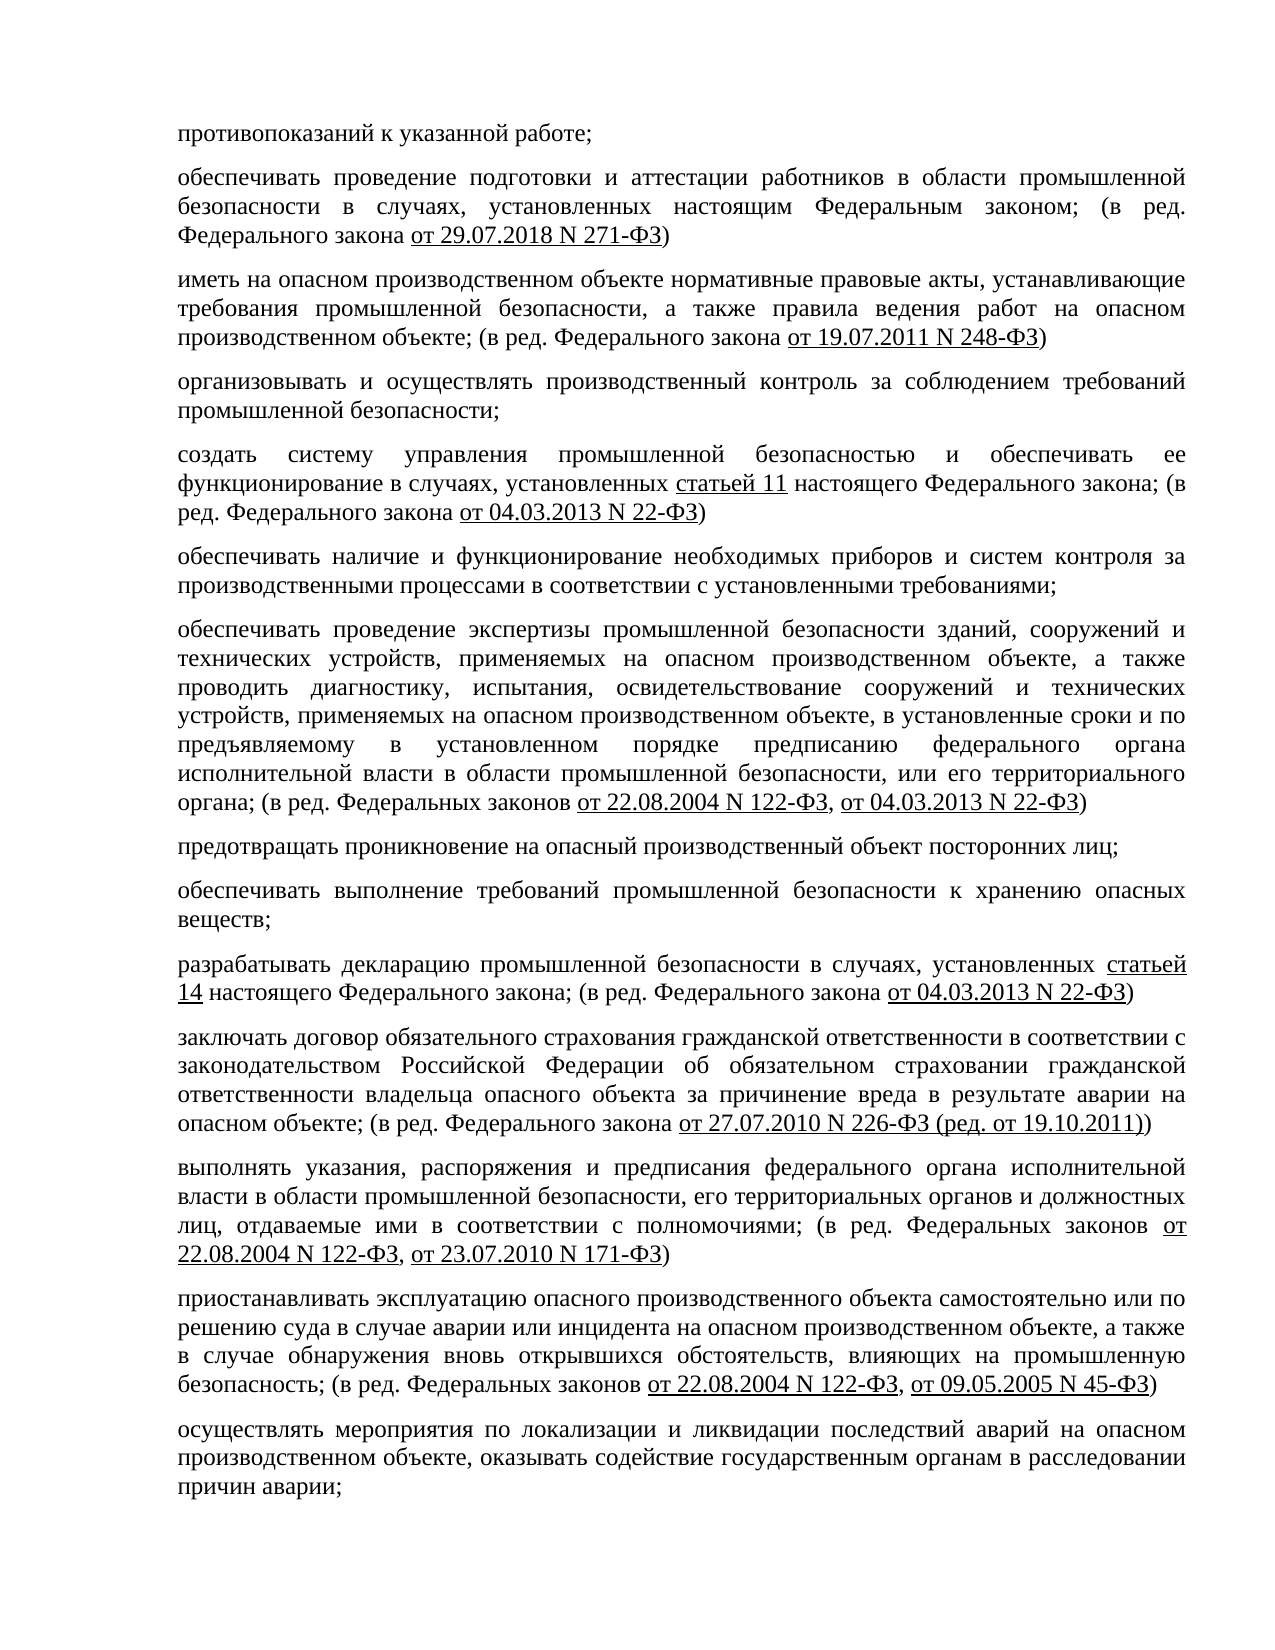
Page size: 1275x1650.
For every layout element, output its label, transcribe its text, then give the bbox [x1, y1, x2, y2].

text обеспечивать наличие и функционирование необходимых приборов и систем контроля за производственными процессами в соответствии с установленными требованиями; [177, 541, 1186, 599]
text заключать договор обязательного страхования гражданской ответственности в соответствии с законодательством Российской Федерации об обязательном страховании гражданской ответственности владельца опасного объекта за причинение вреда в результате аварии на опасном объекте; (в ред. Федерального закона от 27.07.2010 N 226-ФЗ (ред. от 19.10.2011)) [177, 1022, 1186, 1137]
text организовывать и осуществлять производственный контроль за соблюдением требований промышленной безопасности; [177, 366, 1186, 424]
text создать систему управления промышленной безопасностью и обеспечивать ее функционирование в случаях, установленных статьей 11 настоящего Федерального закона; (в ред. Федерального закона от 04.03.2013 N 22-ФЗ) [177, 439, 1186, 526]
text предотвращать проникновение на опасный производственный объект посторонних лиц; [177, 831, 1186, 860]
text обеспечивать проведение подготовки и аттестации работников в области промышленной безопасности в случаях, установленных настоящим Федеральным законом; (в ред. Федерального закона от 29.07.2018 N 271-ФЗ) [177, 162, 1186, 249]
text иметь на опасном производственном объекте нормативные правовые акты, устанавливающие требования промышленной безопасности, а также правила ведения работ на опасном производственном объекте; (в ред. Федерального закона от 19.07.2011 N 248-ФЗ) [177, 264, 1186, 351]
text приостанавливать эксплуатацию опасного производственного объекта самостоятельно или по решению суда в случае аварии или инцидента на опасном производственном объекте, а также в случае обнаружения вновь открывшихся обстоятельств, влияющих на промышленную безопасность; (в ред. Федеральных законов от 22.08.2004 N 122-ФЗ, от 09.05.2005 N 45-ФЗ) [177, 1283, 1186, 1398]
text обеспечивать проведение экспертизы промышленной безопасности зданий, сооружений и технических устройств, применяемых на опасном производственном объекте, а также проводить диагностику, испытания, освидетельствование сооружений и технических устройств, применяемых на опасном производственном объекте, в установленные сроки и по предъявляемому в установленном порядке предписанию федерального органа исполнительной власти в области промышленной безопасности, или его территориального органа; (в ред. Федеральных законов от 22.08.2004 N 122-ФЗ, от 04.03.2013 N 22-ФЗ) [177, 614, 1186, 816]
text обеспечивать выполнение требований промышленной безопасности к хранению опасных веществ; [177, 876, 1186, 933]
text разрабатывать декларацию промышленной безопасности в случаях, установленных статьей 14 настоящего Федерального закона; (в ред. Федерального закона от 04.03.2013 N 22-ФЗ) [177, 949, 1186, 1006]
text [177, 118, 1186, 147]
text выполнять указания, распоряжения и предписания федерального органа исполнительной власти в области промышленной безопасности, его территориальных органов и должностных лиц, отдаваемые ими в соответствии с полномочиями; (в ред. Федеральных законов от 22.08.2004 N 122-ФЗ, от 23.07.2010 N 171-ФЗ) [177, 1152, 1186, 1267]
text осуществлять мероприятия по локализации и ликвидации последствий аварий на опасном производственном объекте, оказывать содействие государственным органам в расследовании причин аварии; [177, 1414, 1186, 1500]
